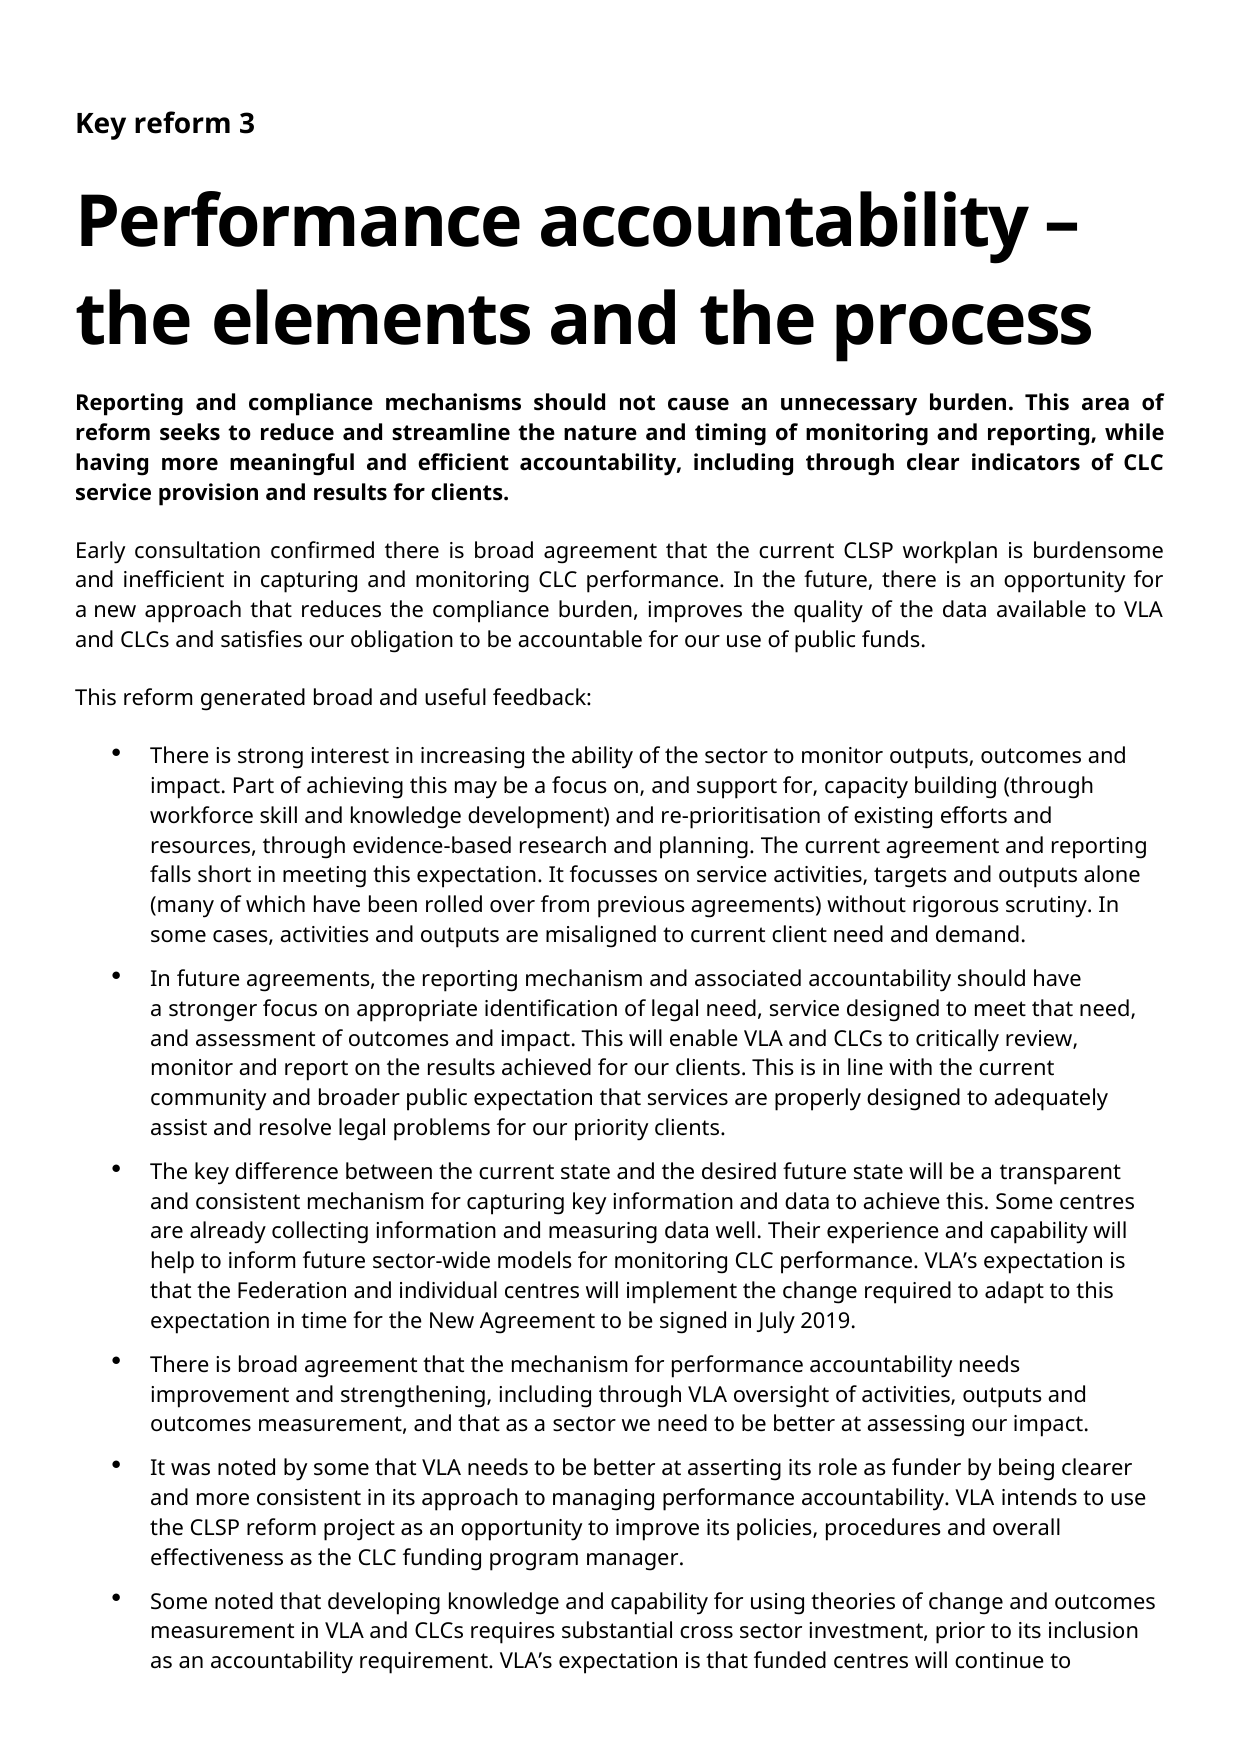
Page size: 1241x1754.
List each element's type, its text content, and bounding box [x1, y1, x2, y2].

text Performance accountability – the elements and the process [75, 170, 1165, 366]
text Early consultation confirmed there is broad agreement that the current CLSP workplan is burdensome and inefficient in capturing and monitoring CLC performance. In the future, there is an opportunity for a new approach that reduces the compliance burden, improves the quality of the data available to VLA and CLCs and satisfies our obligation to be accountable for our use of public funds. [75, 534, 1165, 654]
list It was noted by some that VLA needs to be better at asserting its role as funder by being clearer and more consistent in its approach to managing performance accountability. VLA intends to use the CLSP reform project as an opportunity to improve its policies, procedures and overall effectiveness as the CLC funding program manager. [112, 1452, 1165, 1571]
text Key reform 3 [75, 103, 1165, 142]
list There is strong interest in increasing the ability of the sector to monitor outputs, outcomes and impact. Part of achieving this may be a focus on, and support for, capacity building (through workforce skill and knowledge development) and re-prioritisation of existing efforts and resources, through evidence-based research and planning. The current agreement and reporting falls short in meeting this expectation. It focusses on service activities, targets and outputs alone (many of which have been rolled over from previous agreements) without rigorous scrutiny. In some cases, activities and outputs are misaligned to current client need and demand. [112, 740, 1165, 949]
list The key difference between the current state and the desired future state will be a transparent and consistent mechanism for capturing key information and data to achieve this. Some centres are already collecting information and measuring data well. Their experience and capability will help to inform future sector-wide models for monitoring CLC performance. VLA’s expectation is that the Federation and individual centres will implement the change required to adapt to this expectation in time for the New Agreement to be signed in July 2019. [112, 1156, 1165, 1334]
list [112, 1586, 1165, 1675]
list There is broad agreement that the mechanism for performance accountability needs improvement and strengthening, including through VLA oversight of activities, outputs and outcomes measurement, and that as a sector we need to be better at assessing our impact. [112, 1349, 1165, 1438]
text Reporting and compliance mechanisms should not cause an unnecessary burden. This area of reform seeks to reduce and streamline the nature and timing of monitoring and reporting, while having more meaningful and efficient accountability, including through clear indicators of CLC service provision and results for clients. [75, 387, 1165, 506]
list In future agreements, the reporting mechanism and associated accountability should have a stronger focus on appropriate identification of legal need, service designed to meet that need, and assessment of outcomes and impact. This will enable VLA and CLCs to critically review, monitor and report on the results achieved for our clients. This is in line with the current community and broader public expectation that services are properly designed to adequately assist and resolve legal problems for our priority clients. [112, 963, 1165, 1142]
text This reform generated broad and useful feedback: [75, 682, 1165, 712]
